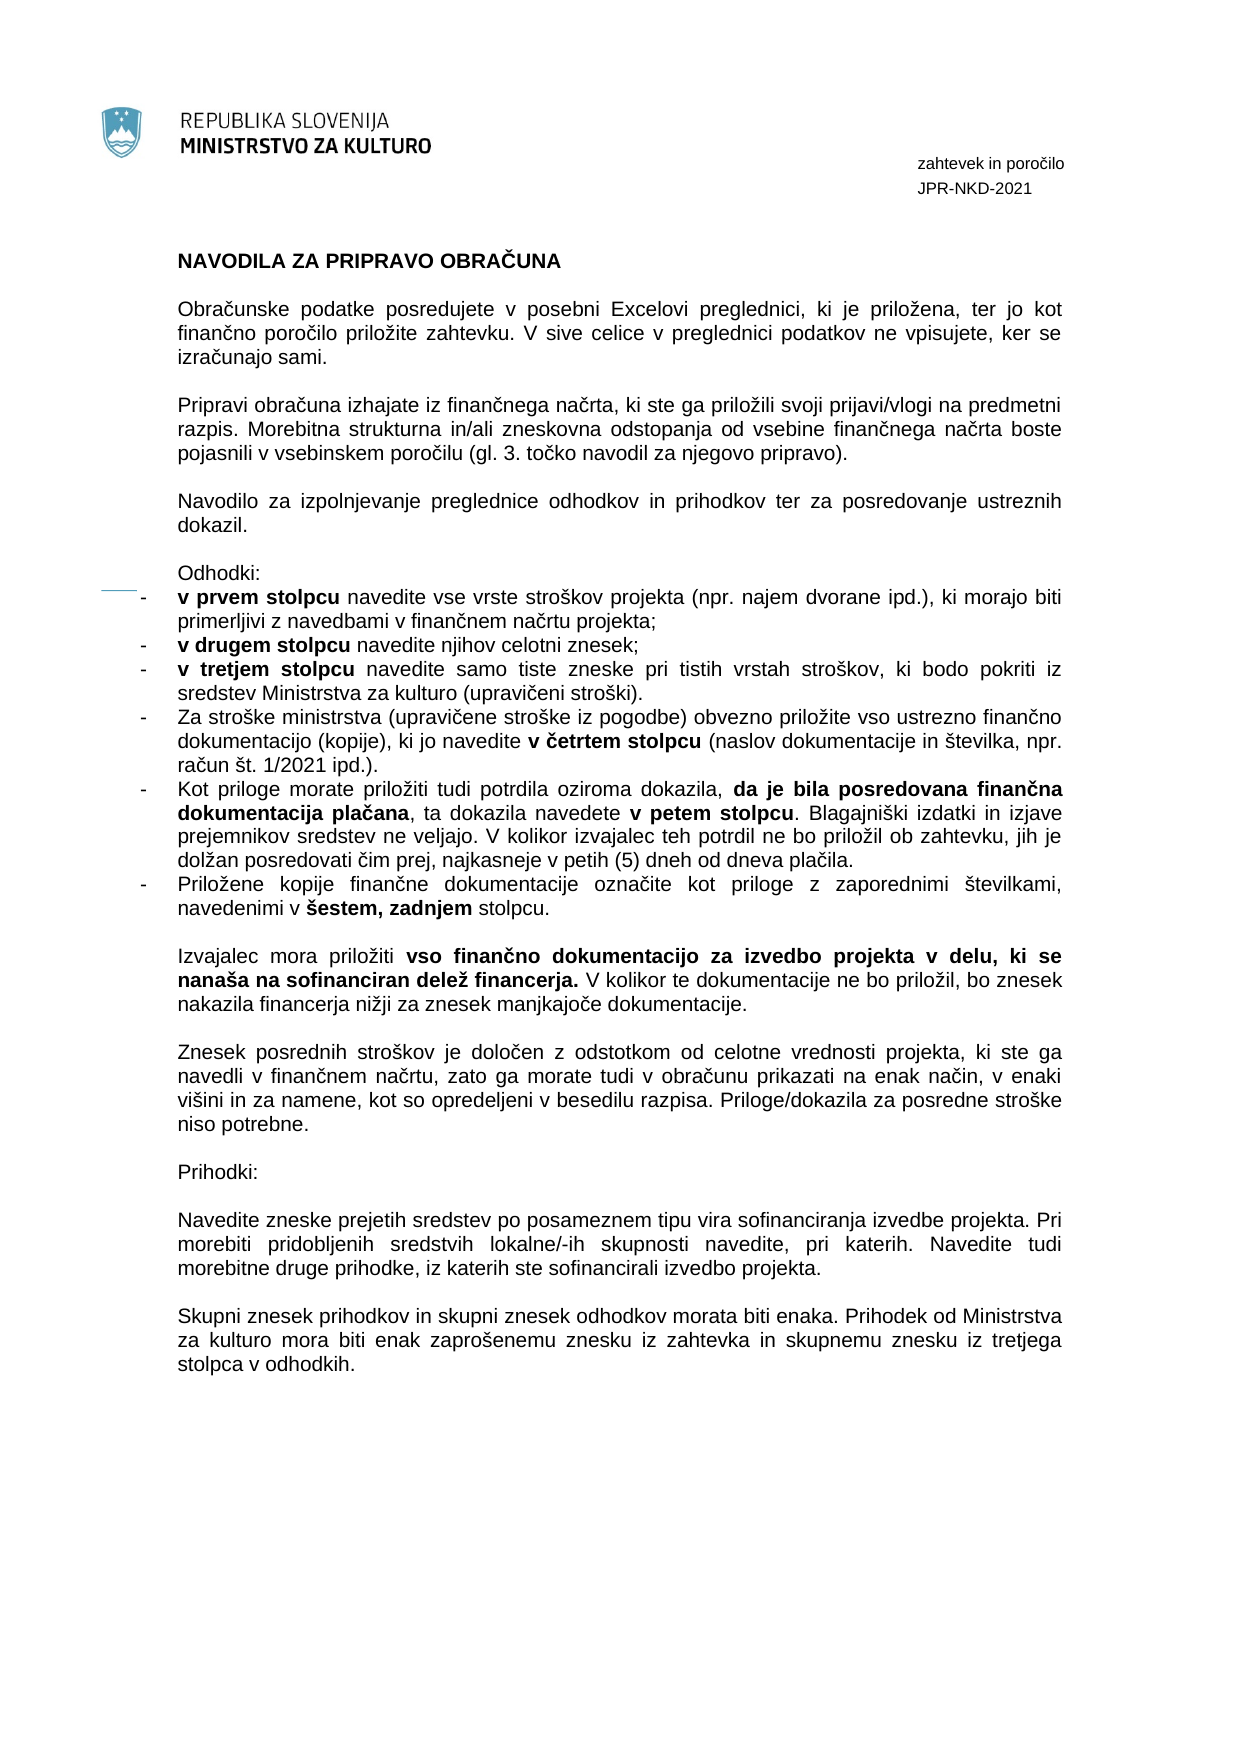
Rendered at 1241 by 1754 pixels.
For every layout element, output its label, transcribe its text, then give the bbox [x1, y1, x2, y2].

text Izvajalec mora priložiti vso finančno dokumentacijo za izvedbo projekta v delu, ki se nanaša na sofinanciran delež financerja. V kolikor te dokumentacije ne bo priložil, bo znesek nakazila financerja nižji za znesek manjkajoče dokumentacije. [177, 944, 1063, 1016]
text Pripravi obračuna izhajate iz finančnega načrta, ki ste ga priložili svoji prijavi/vlogi na predmetni razpis. Morebitna strukturna in/ali zneskovna odstopanja od vsebine finančnega načrta boste pojasnili v vsebinskem poročilu (gl. 3. točko navodil za njegovo pripravo). [177, 393, 1063, 465]
list v prvem stolpcu navedite vse vrste stroškov projekta (npr. najem dvorane ipd.), ki morajo biti primerljivi z navedbami v finančnem načrtu projekta; [140, 585, 1063, 633]
list v tretjem stolpcu navedite samo tiste zneske pri tistih vrstah stroškov, ki bodo pokriti iz sredstev Ministrstva za kulturo (upravičeni stroški). [140, 657, 1063, 704]
text Obračunske podatke posredujete v posebni Excelovi preglednici, ki je priložena, ter jo kot finančno poročilo priložite zahtevku. V sive celice v preglednici podatkov ne vpisujete, ker se izračunajo sami. [177, 297, 1063, 369]
list Za stroške ministrstva (upravičene stroške iz pogodbe) obvezno priložite vso ustrezno finančno dokumentacijo (kopije), ki jo navedite v četrtem stolpcu (naslov dokumentacije in številka, npr. račun št. 1/2021 ipd.). [140, 704, 1063, 776]
text Znesek posrednih stroškov je določen z odstotkom od celotne vrednosti projekta, ki ste ga navedli v finančnem načrtu, zato ga morate tudi v obračunu prikazati na enak način, v enaki višini in za namene, kot so opredeljeni v besedilu razpisa. Priloge/dokazila za posredne stroške niso potrebne. [177, 1040, 1063, 1136]
text Odhodki: [177, 561, 1063, 585]
text Prihodki: [177, 1160, 1063, 1184]
list Kot priloge morate priložiti tudi potrdila oziroma dokazila, da je bila posredovana finančna dokumentacija plačana, ta dokazila navedete v petem stolpcu. Blagajniški izdatki in izjave prejemnikov sredstev ne veljajo. V kolikor izvajalec teh potrdil ne bo priložil ob zahtevku, jih je dolžan posredovati čim prej, najkasneje v petih (5) dneh od dneva plačila. [140, 776, 1063, 872]
text NAVODILA ZA PRIPRAVO OBRAČUNA [177, 249, 1063, 273]
text Skupni znesek prihodkov in skupni znesek odhodkov morata biti enaka. Prihodek od Ministrstva za kulturo mora biti enak zaprošenemu znesku iz zahtevka in skupnemu znesku iz tretjega stolpca v odhodkih. [177, 1303, 1063, 1375]
list Priložene kopije finančne dokumentacije označite kot priloge z zaporednimi številkami, navedenimi v šestem, zadnjem stolpcu. [140, 872, 1063, 920]
picture [2, 5, 712, 165]
text Navedite zneske prejetih sredstev po posameznem tipu vira sofinanciranja izvedbe projekta. Pri morebiti pridobljenih sredstvih lokalne/-ih skupnosti navedite, pri katerih. Navedite tudi morebitne druge prihodke, iz katerih ste sofinancirali izvedbo projekta. [177, 1208, 1063, 1279]
text Navodilo za izpolnjevanje preglednice odhodkov in prihodkov ter za posredovanje ustreznih dokazil. [177, 489, 1063, 537]
list v drugem stolpcu navedite njihov celotni znesek; [140, 633, 1063, 657]
